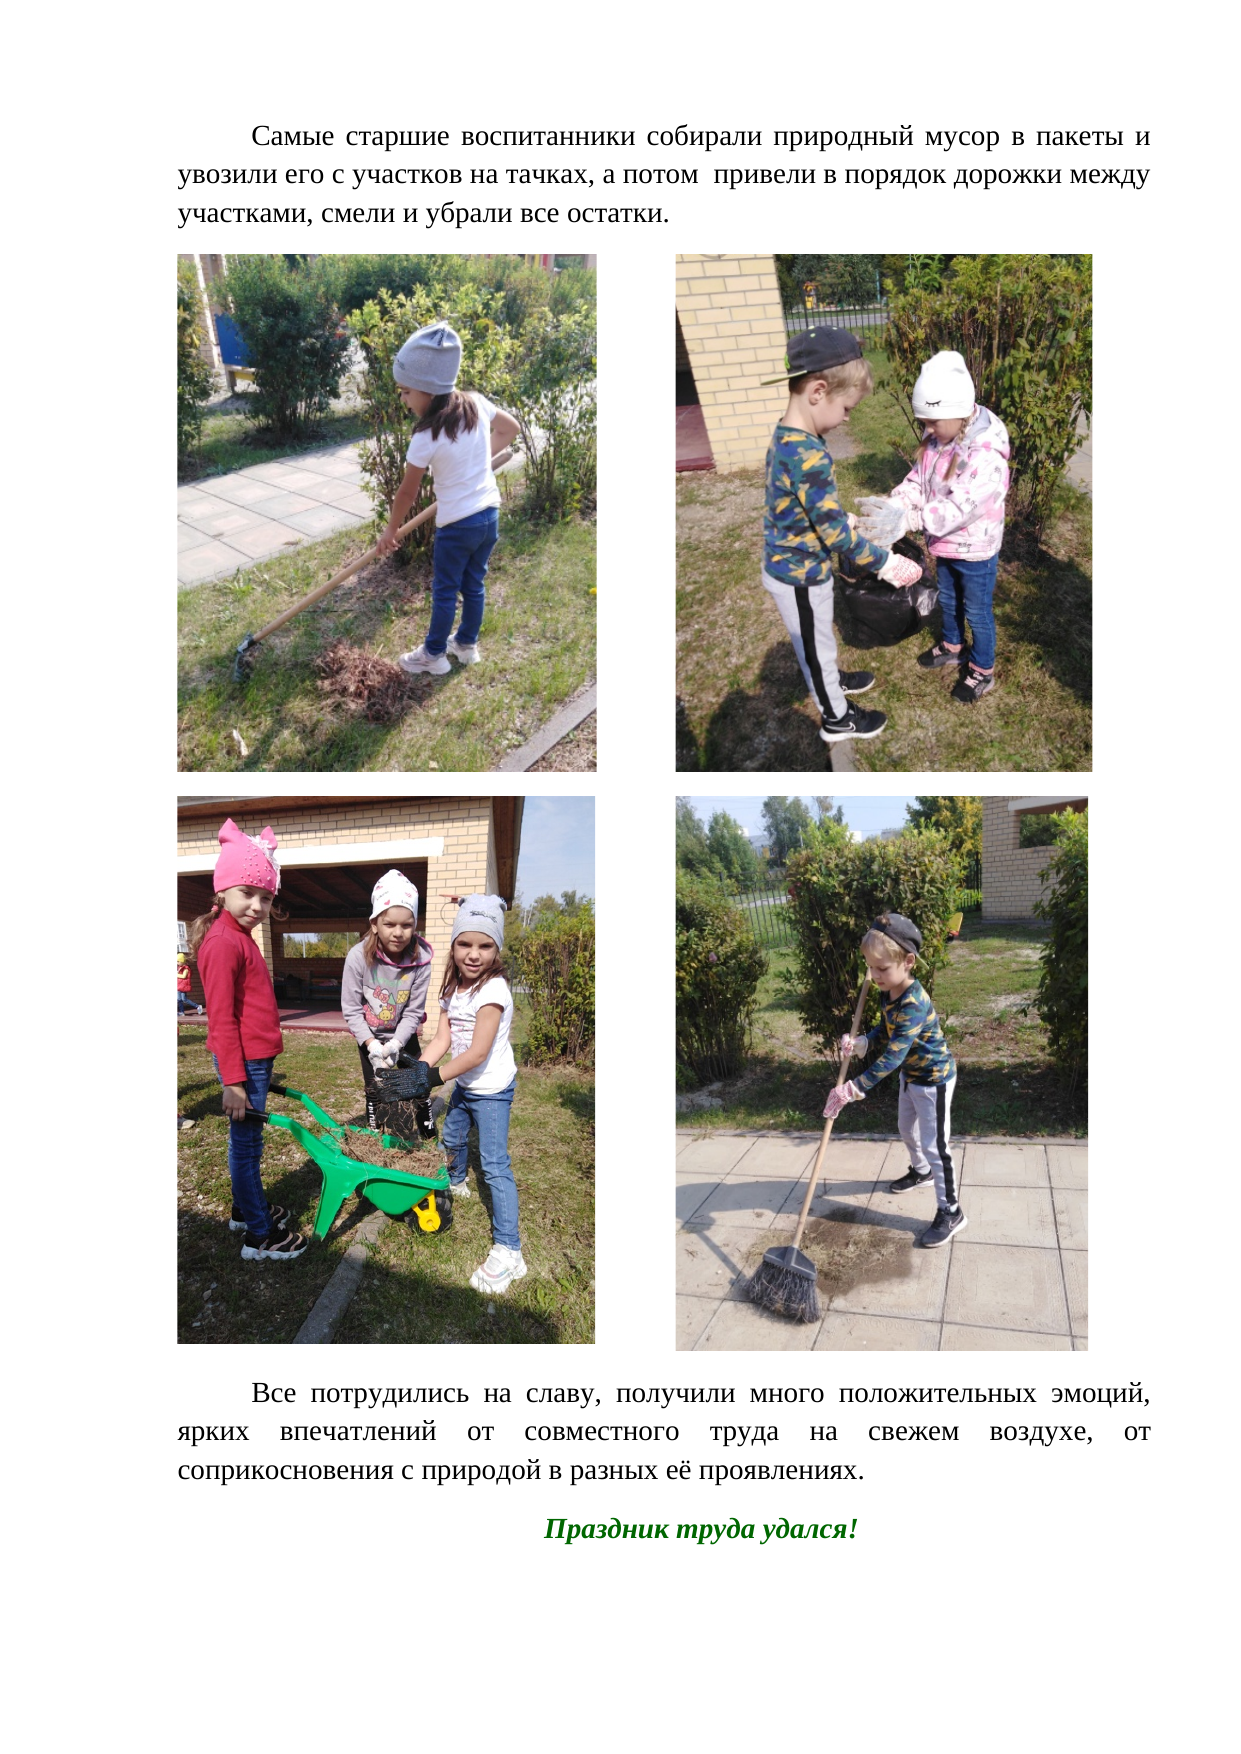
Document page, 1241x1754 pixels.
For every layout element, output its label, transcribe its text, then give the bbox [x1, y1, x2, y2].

table_header [166, 255, 664, 796]
text Все потрудились на славу, получили много положительных эмоций, ярких впечатлений от совместного труда на свежем воздухе, от соприкосновения с природой в разных её проявлениях. [177, 1375, 1152, 1485]
table_cell [166, 796, 664, 1375]
table_cell [664, 796, 1163, 1375]
picture [675, 254, 1093, 772]
picture [177, 254, 597, 772]
table_header [664, 255, 1163, 796]
text Праздник труда удался! [177, 1511, 1152, 1545]
picture [675, 796, 1089, 1351]
picture [177, 796, 596, 1344]
text Самые старшие воспитанники собирали природный мусор в пакеты и увозили его с участков на тачках, а потом привели в порядок дорожки между участками, смели и убрали все остатки. [177, 118, 1152, 229]
